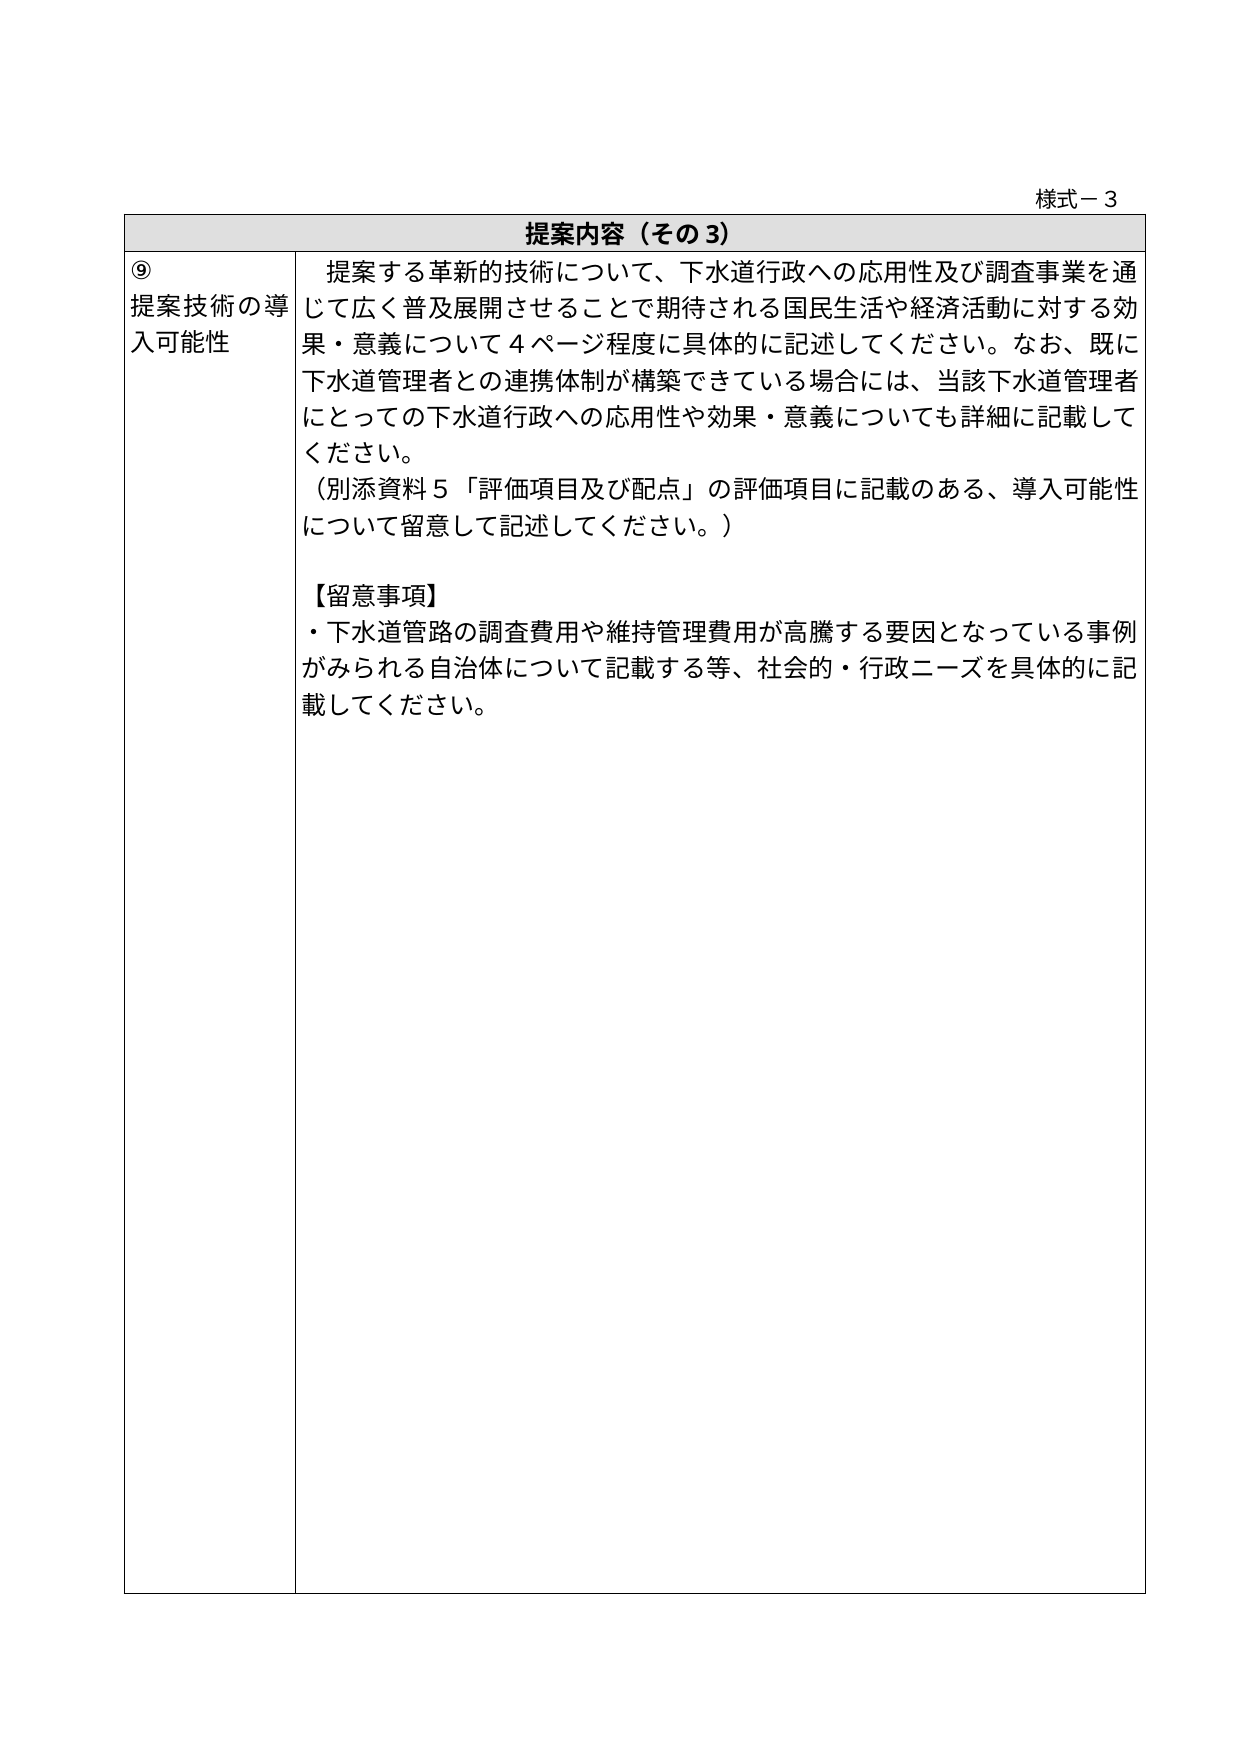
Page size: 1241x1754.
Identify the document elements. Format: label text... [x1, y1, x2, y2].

text 様式－３ [118, 182, 1122, 213]
table_cell 提案技術の導入可能性 [125, 252, 295, 1593]
table_cell 提案する革新的技術について、下水道行政への応用性及び調査事業を通じて広く普及展開させることで期待される国民生活や経済活動に対する効果・意義について４ページ程度に具体的に記述してください。なお、既に下水道管理者との連携体制が構築できている場合には、当該下水道管理者にとっての下水道行政への応用性や効果・意義についても詳細に記載してください。 （別添資料５「評価項目及び配点」の評価項目に記載のある、導入可能性について留意して記述してください。） 【留意事項】 ・下水道管路の調査費用や維持管理費用が高騰する要因となっている事例がみられる自治体について記載する等、社会的・行政ニーズを具体的に記載してください。 [296, 252, 1145, 1593]
table_header 提案内容（その3） [125, 215, 1145, 251]
